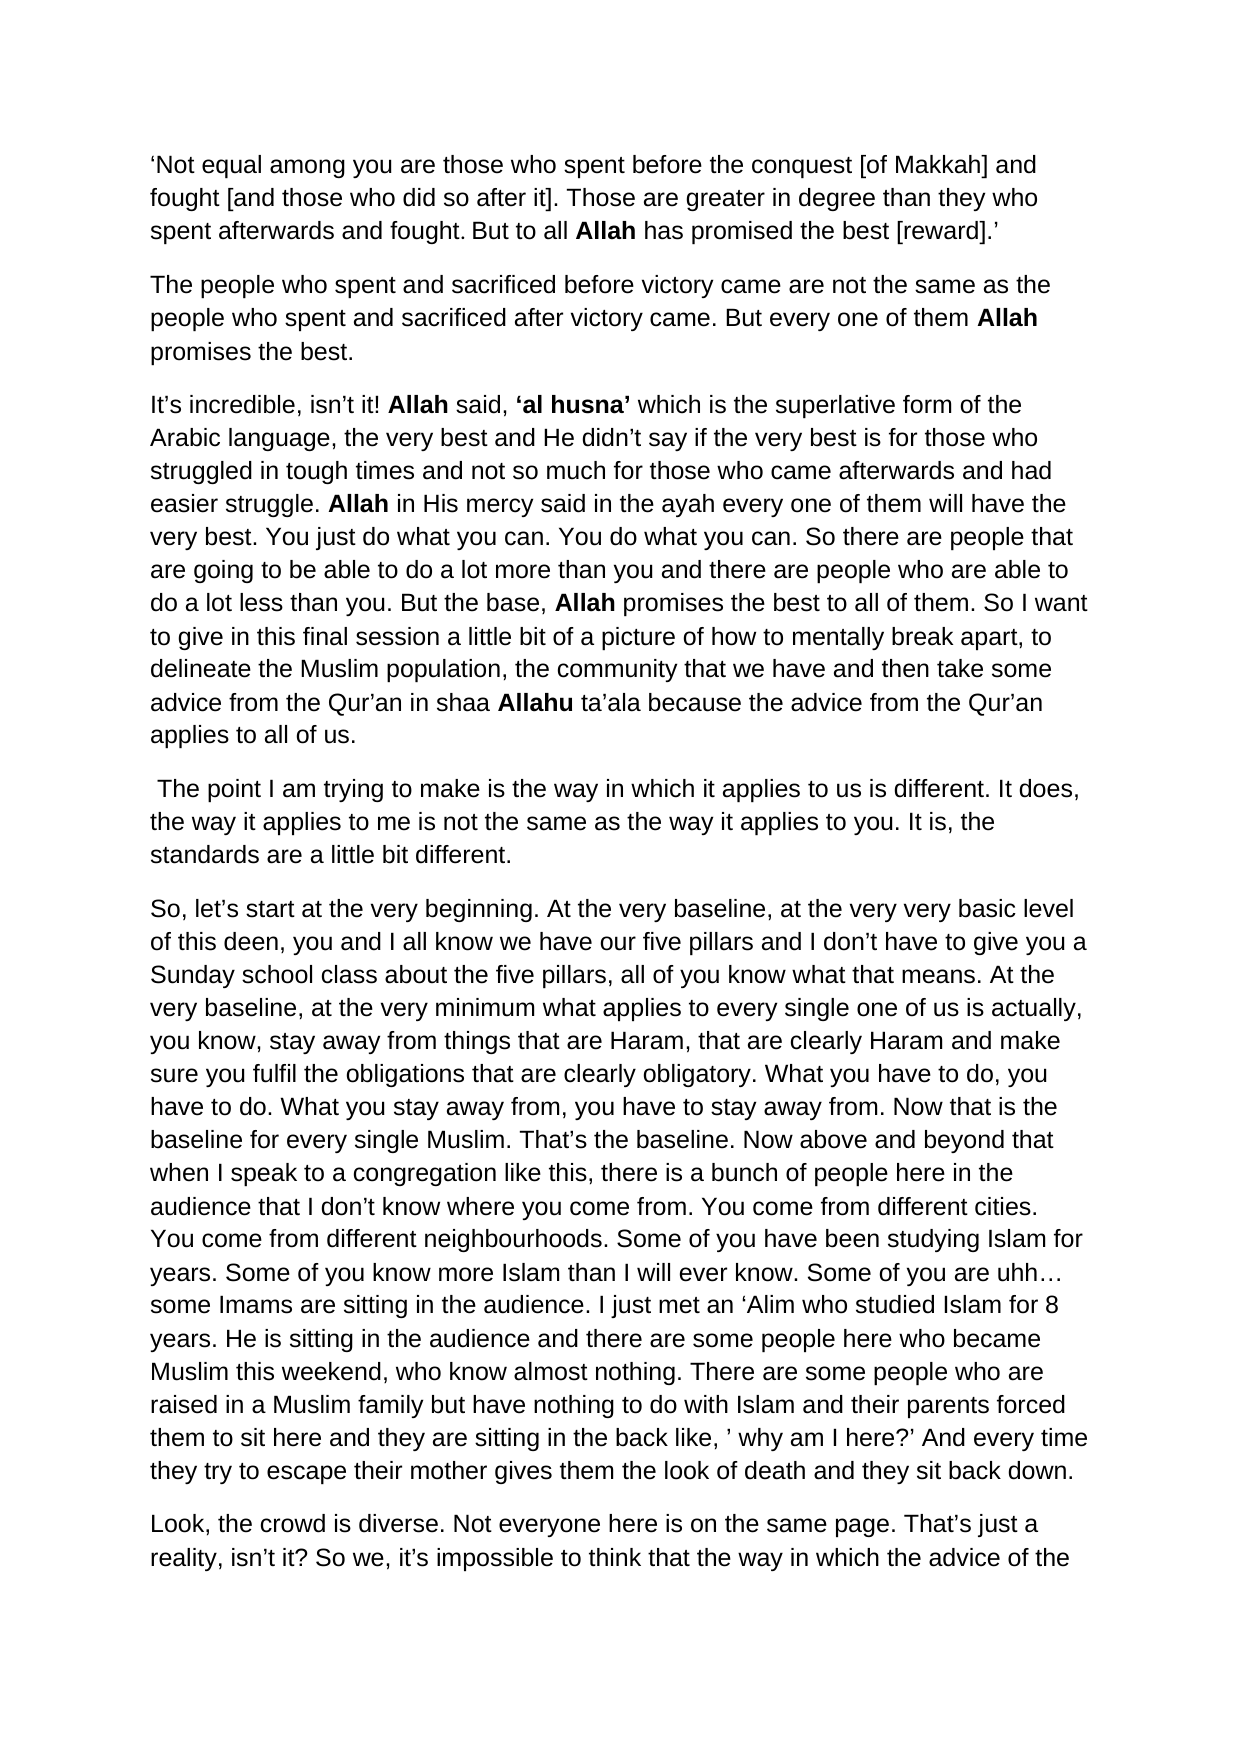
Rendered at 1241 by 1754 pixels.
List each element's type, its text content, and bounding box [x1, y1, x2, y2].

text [150, 1509, 1090, 1571]
text It’s incredible, isn’t it! Allah said, ‘al husna’ which is the superlative form of the Arabic language, the very best and He didn’t say if the very best is for those who struggled in tough times and not so much for those who came afterwards and had easier struggle. Allah in His mercy said in the ayah every one of them will have the very best. You just do what you can. You do what you can. So there are people that are going to be able to do a lot more than you and there are people who are able to do a lot less than you. But the base, Allah promises the best to all of them. So I want to give in this final session a little bit of a picture of how to mentally break apart, to delineate the Muslim population, the community that we have and then take some advice from the Qur’an in shaa Allahu ta’ala because the advice from the Qur’an applies to all of us. [150, 390, 1090, 749]
text ‘Not equal among you are those who spent before the conquest [of Makkah] and fought [and those who did so after it]. Those are greater in degree than they who spent afterwards and fought. But to all Allah has promised the best [reward].’ [150, 150, 1090, 245]
text So, let’s start at the very beginning. At the very baseline, at the very very basic level of this deen, you and I all know we have our five pillars and I don’t have to give you a Sunday school class about the five pillars, all of you know what that means. At the very baseline, at the very minimum what applies to every single one of us is actually, you know, stay away from things that are Haram, that are clearly Haram and make sure you fulfil the obligations that are clearly obligatory. What you have to do, you have to do. What you stay away from, you have to stay away from. Now that is the baseline for every single Muslim. That’s the baseline. Now above and beyond that when I speak to a congregation like this, there is a bunch of people here in the audience that I don’t know where you come from. You come from different cities. You come from different neighbourhoods. Some of you have been studying Islam for years. Some of you know more Islam than I will ever know. Some of you are uhh… some Imams are sitting in the audience. I just met an ‘Alim who studied Islam for 8 years. He is sitting in the audience and there are some people here who became Muslim this weekend, who know almost nothing. There are some people who are raised in a Muslim family but have nothing to do with Islam and their parents forced them to sit here and they are sitting in the back like, ’ why am I here?’ And every time they try to escape their mother gives them the look of death and they sit back down. [150, 894, 1090, 1484]
text The point I am trying to make is the way in which it applies to us is different. It does, the way it applies to me is not the same as the way it applies to you. It is, the standards are a little bit different. [150, 774, 1090, 869]
text The people who spent and sacrificed before victory came are not the same as the people who spent and sacrificed after victory came. But every one of them Allah promises the best. [150, 270, 1090, 365]
